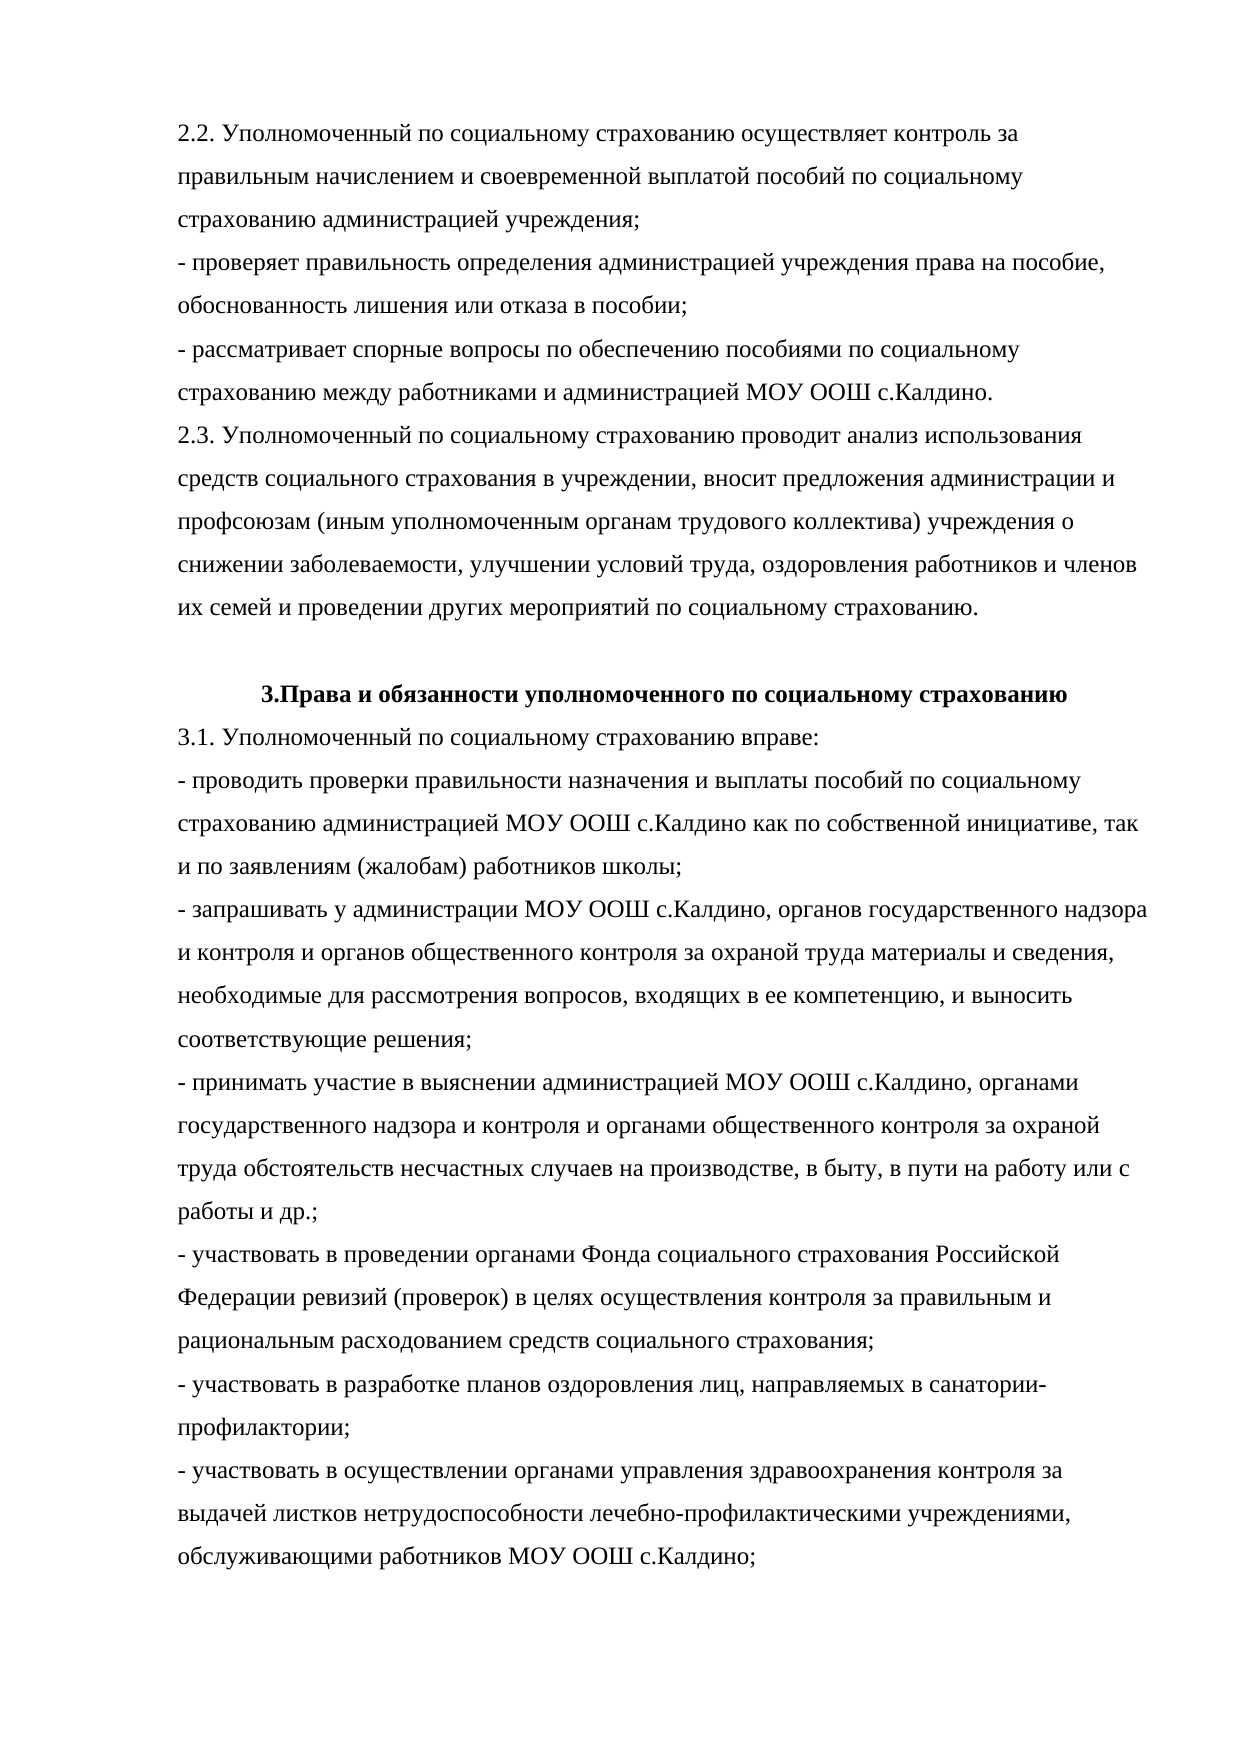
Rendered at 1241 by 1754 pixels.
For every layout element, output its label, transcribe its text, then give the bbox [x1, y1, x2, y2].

text - принимать участие в выяснении администрацией МОУ ООШ с.Калдино, органами государственного надзора и контроля и органами общественного контроля за охраной труда обстоятельств несчастных случаев на производстве, в быту, в пути на работу или с работы и др.; [177, 1067, 1152, 1225]
text - участвовать в разработке планов оздоровления лиц, направляемых в санатории-профилактории; [177, 1369, 1152, 1441]
text - участвовать в проведении органами Фонда социального страхования Российской Федерации ревизий (проверок) в целях осуществления контроля за правильным и рациональным расходованием средств социального страхования; [177, 1239, 1152, 1354]
text 2.2. Уполномоченный по социальному страхованию осуществляет контроль за правильным начислением и своевременной выплатой пособий по социальному страхованию администрацией учреждения; [177, 118, 1152, 233]
text - запрашивать у администрации МОУ ООШ с.Калдино, органов государственного надзора и контроля и органов общественного контроля за охраной труда материалы и сведения, необходимые для рассмотрения вопросов, входящих в ее компетенцию, и выносить соответствующие решения; [177, 894, 1152, 1052]
text - проводить проверки правильности назначения и выплаты пособий по социальному страхованию администрацией МОУ ООШ с.Калдино как по собственной инициативе, так и по заявлениям (жалобам) работников школы; [177, 765, 1152, 880]
text - рассматривает спорные вопросы по обеспечению пособиями по социальному страхованию между работниками и администрацией МОУ ООШ с.Калдино. [177, 334, 1152, 406]
text - проверяет правильность определения администрацией учреждения права на пособие, обоснованность лишения или отказа в пособии; [177, 247, 1152, 319]
text 3.1. Уполномоченный по социальному страхованию вправе: [177, 722, 1152, 751]
text - участвовать в осуществлении органами управления здравоохранения контроля за выдачей листков нетрудоспособности лечебно-профилактическими учреждениями, обслуживающими работников МОУ ООШ с.Калдино; [177, 1455, 1152, 1570]
text 3.Права и обязанности уполномоченного по социальному страхованию [177, 679, 1152, 707]
text 2.3. Уполномоченный по социальному страхованию проводит анализ использования средств социального страхования в учреждении, вносит предложения администрации и профсоюзам (иным уполномоченным органам трудового коллектива) учреждения о снижении заболеваемости, улучшении условий труда, оздоровления работников и членов их семей и проведении других мероприятий по социальному страхованию. [177, 420, 1152, 621]
